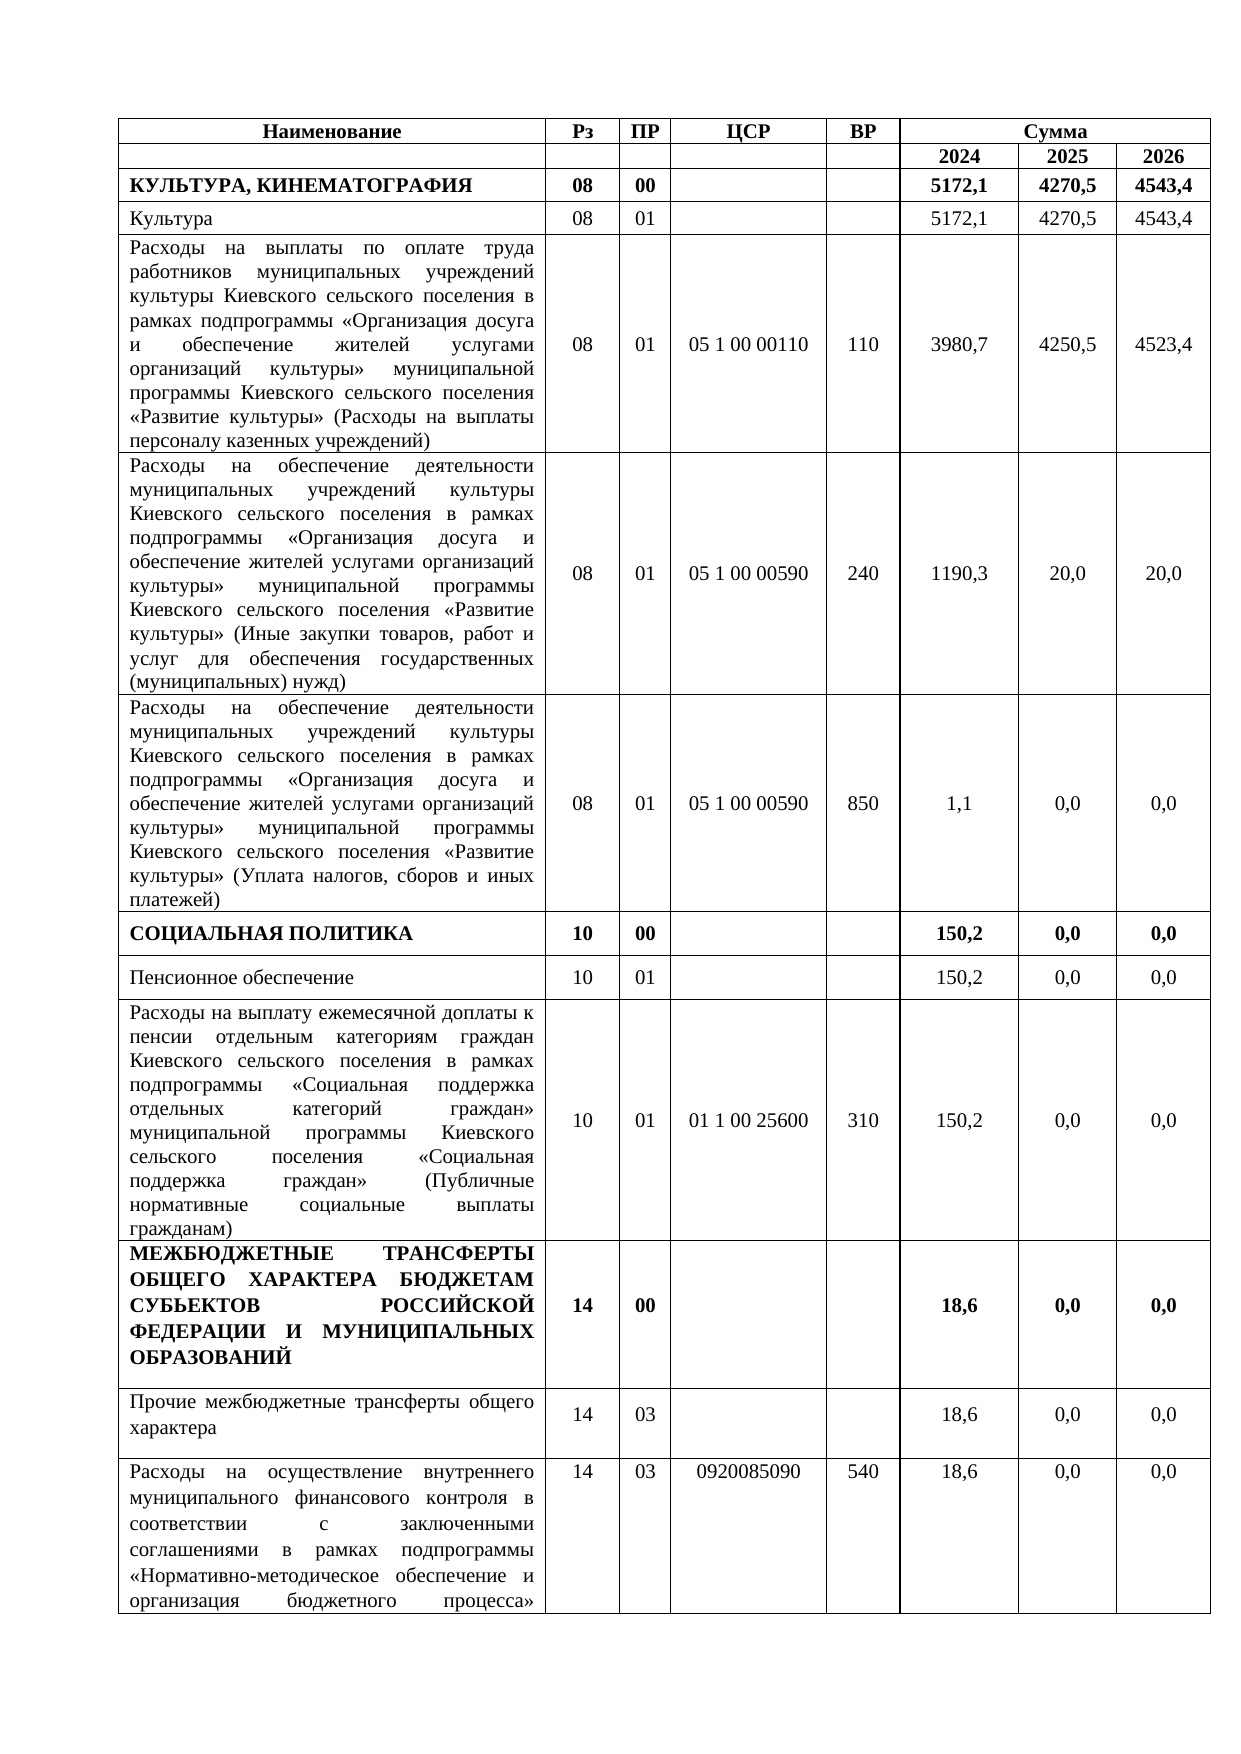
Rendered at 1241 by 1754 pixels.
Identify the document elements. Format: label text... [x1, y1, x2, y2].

table_cell 110 [827, 235, 899, 452]
table_cell 0,0 [1019, 956, 1116, 999]
table_cell 08 [546, 453, 619, 693]
table_cell 01 1 00 25600 [671, 1000, 826, 1240]
table_cell 1,1 [901, 695, 1018, 911]
table_cell МЕЖБЮДЖЕТНЫЕ ТРАНСФЕРТЫ ОБЩЕГО ХАРАКТЕРА БЮДЖЕТАМ СУБЬЕКТОВ РОССИЙСКОЙ ФЕДЕРАЦИИ И МУНИЦИПАЛЬНЫХ ОБРАЗОВАНИЙ [119, 1241, 545, 1388]
table_cell 14 [546, 1241, 619, 1388]
table_cell 0,0 [1019, 1000, 1116, 1240]
table_cell 01 [620, 235, 670, 452]
table_cell [827, 956, 899, 999]
table_cell 01 [620, 202, 670, 234]
table_cell 0,0 [1117, 1389, 1210, 1458]
table_cell 850 [827, 695, 899, 911]
table_cell 05 1 00 00590 [671, 453, 826, 693]
table_cell 20,0 [1019, 453, 1116, 693]
table_header Сумма [901, 119, 1210, 143]
table_cell Расходы на выплату ежемесячной доплаты к пенсии отдельным категориям граждан Киевского сельского поселения в рамках подпрограммы «Социальная поддержка отдельных категорий граждан» муниципальной программы Киевского сельского поселения «Социальная поддержка граждан» (Публичные нормативные социальные выплаты гражданам) [119, 1000, 545, 1240]
table_cell 240 [827, 453, 899, 693]
table_cell [671, 169, 826, 201]
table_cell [119, 1459, 545, 1612]
table_cell [827, 912, 899, 954]
table_cell 18,6 [901, 1241, 1018, 1388]
table_cell [827, 1389, 899, 1458]
table_header ВР [827, 119, 899, 143]
table_cell 2024 [901, 144, 1018, 168]
table_cell [671, 144, 826, 168]
table_cell 10 [546, 956, 619, 999]
table_cell 03 [620, 1389, 670, 1458]
table_cell [671, 202, 826, 234]
table_cell 0,0 [1117, 695, 1210, 911]
table_cell 310 [827, 1000, 899, 1240]
table_cell 05 1 00 00110 [671, 235, 826, 452]
table_cell 10 [546, 912, 619, 954]
table_cell Расходы на обеспечение деятельности муниципальных учреждений культуры Киевского сельского поселения в рамках подпрограммы «Организация досуга и обеспечение жителей услугами организаций культуры» муниципальной программы Киевского сельского поселения «Развитие культуры» (Иные закупки товаров, работ и услуг для обеспечения государственных (муниципальных) нужд) [119, 453, 545, 693]
table_cell 01 [620, 956, 670, 999]
table_cell 10 [546, 1000, 619, 1240]
table_cell 03 [620, 1459, 670, 1612]
table_cell 18,6 [901, 1459, 1018, 1612]
table_cell [119, 144, 545, 168]
table_cell 2025 [1019, 144, 1116, 168]
table_cell 1190,3 [901, 453, 1018, 693]
table_cell 08 [546, 202, 619, 234]
table_cell 150,2 [901, 956, 1018, 999]
table_cell [671, 912, 826, 954]
table_cell 4523,4 [1117, 235, 1210, 452]
table_cell 4543,4 [1117, 169, 1210, 201]
table_cell 00 [620, 1241, 670, 1388]
table_cell 01 [620, 695, 670, 911]
table_cell 0920085090 [671, 1459, 826, 1612]
table_cell 18,6 [901, 1389, 1018, 1458]
table_cell [827, 202, 899, 234]
table_cell 4543,4 [1117, 202, 1210, 234]
table_cell 20,0 [1117, 453, 1210, 693]
table_cell [827, 1241, 899, 1388]
table_cell КУЛЬТУРА, КИНЕМАТОГРАФИЯ [119, 169, 545, 201]
table_cell 0,0 [1019, 1241, 1116, 1388]
table_cell 01 [620, 1000, 670, 1240]
table_cell 150,2 [901, 912, 1018, 954]
table_cell 0,0 [1117, 956, 1210, 999]
table_cell Расходы на обеспечение деятельности муниципальных учреждений культуры Киевского сельского поселения в рамках подпрограммы «Организация досуга и обеспечение жителей услугами организаций культуры» муниципальной программы Киевского сельского поселения «Развитие культуры» (Уплата налогов, сборов и иных платежей) [119, 695, 545, 911]
table_cell [827, 144, 899, 168]
table_header ПР [620, 119, 670, 143]
table_cell [671, 1241, 826, 1388]
table_cell 4270,5 [1019, 202, 1116, 234]
table_cell 0,0 [1019, 1459, 1116, 1612]
table_cell 00 [620, 169, 670, 201]
table_cell 0,0 [1019, 695, 1116, 911]
table_cell [546, 144, 619, 168]
table_header ЦСР [671, 119, 826, 143]
table_cell [620, 144, 670, 168]
table_cell 08 [546, 695, 619, 911]
table_cell Расходы на выплаты по оплате труда работников муниципальных учреждений культуры Киевского сельского поселения в рамках подпрограммы «Организация досуга и обеспечение жителей услугами организаций культуры» муниципальной программы Киевского сельского поселения «Развитие культуры» (Расходы на выплаты персоналу казенных учреждений) [119, 235, 545, 452]
table_cell 5172,1 [901, 202, 1018, 234]
table_cell 08 [546, 235, 619, 452]
table_header Наименование [119, 119, 545, 143]
table_cell 0,0 [1019, 912, 1116, 954]
table_header Рз [546, 119, 619, 143]
table_cell [671, 956, 826, 999]
table_cell [827, 169, 899, 201]
table_cell [671, 1389, 826, 1458]
table_cell СОЦИАЛЬНАЯ ПОЛИТИКА [119, 912, 545, 954]
table_cell 3980,7 [901, 235, 1018, 452]
table_cell 0,0 [1117, 1459, 1210, 1612]
table_cell 0,0 [1117, 1241, 1210, 1388]
table_cell 01 [620, 453, 670, 693]
table_cell 0,0 [1117, 912, 1210, 954]
table_cell 4250,5 [1019, 235, 1116, 452]
table_cell 150,2 [901, 1000, 1018, 1240]
table_cell 05 1 00 00590 [671, 695, 826, 911]
table_cell 14 [546, 1459, 619, 1612]
table_cell 14 [546, 1389, 619, 1458]
table_cell 0,0 [1019, 1389, 1116, 1458]
table_cell 4270,5 [1019, 169, 1116, 201]
table_cell 0,0 [1117, 1000, 1210, 1240]
table_cell 5172,1 [901, 169, 1018, 201]
table_cell 08 [546, 169, 619, 201]
table_cell Пенсионное обеспечение [119, 956, 545, 999]
table_cell Культура [119, 202, 545, 234]
table_cell 540 [827, 1459, 899, 1612]
table_cell Прочие межбюджетные трансферты общего характера [119, 1389, 545, 1458]
table_cell 2026 [1117, 144, 1210, 168]
table_cell 00 [620, 912, 670, 954]
